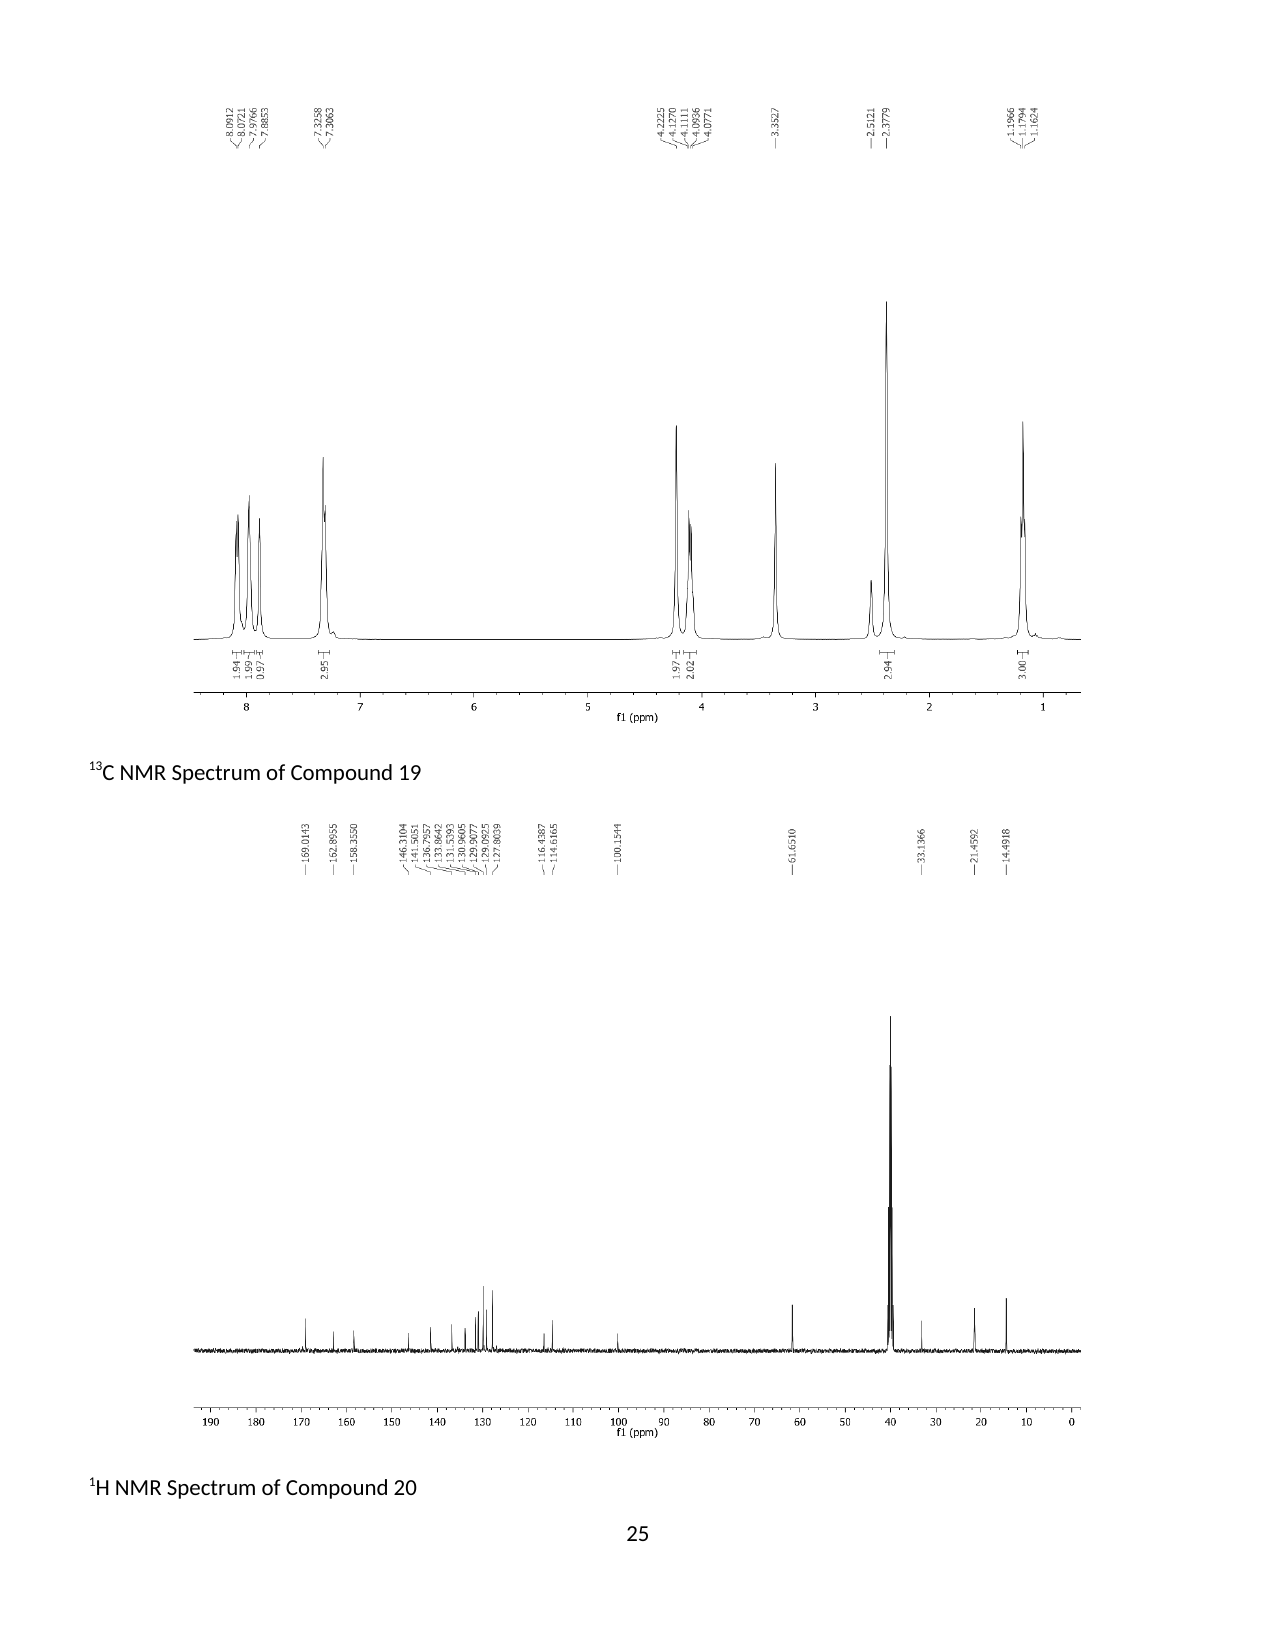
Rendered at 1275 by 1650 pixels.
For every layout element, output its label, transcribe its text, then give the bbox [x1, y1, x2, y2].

text 1H NMR Spectrum of Compound 20 [89, 1473, 1186, 1501]
text 13C NMR Spectrum of Compound 19 [89, 758, 1186, 786]
